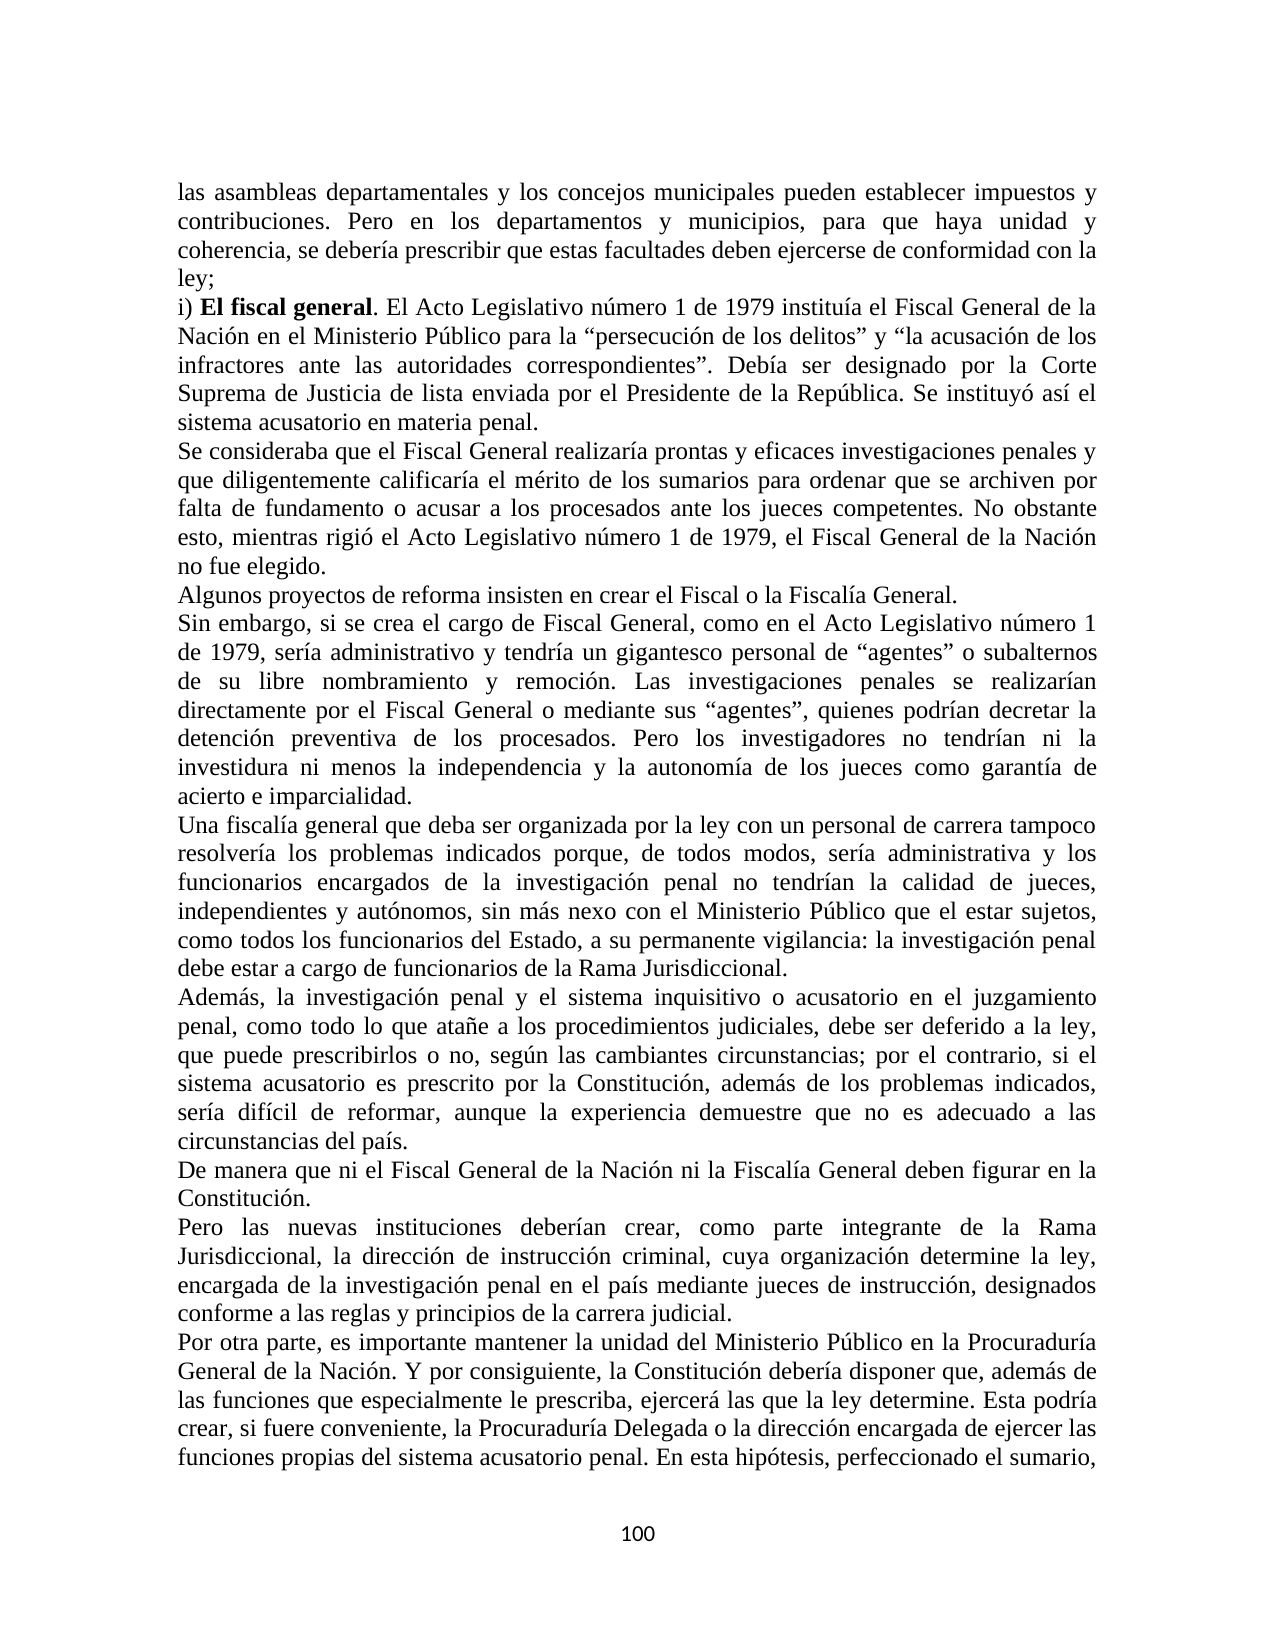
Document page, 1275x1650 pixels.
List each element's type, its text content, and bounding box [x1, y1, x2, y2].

text Pero las nuevas instituciones deberían crear, como parte integrante de la Rama Jurisdiccional, la dirección de instrucción criminal, cuya organización determine la ley, encargada de la investigación penal en el país mediante jueces de instrucción, designados conforme a las reglas y principios de la carrera judicial. [177, 1212, 1098, 1327]
text Algunos proyectos de reforma insisten en crear el Fiscal o la Fiscalía General. [177, 580, 1098, 608]
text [177, 1327, 1098, 1471]
text Además, la investigación penal y el sistema inquisitivo o acusatorio en el juzgamiento penal, como todo lo que atañe a los procedimientos judiciales, debe ser deferido a la ley, que puede prescribirlos o no, según las cambiantes circunstancias; por el contrario, si el sistema acusatorio es prescrito por la Constitución, además de los problemas indicados, sería difícil de reformar, aunque la experiencia demuestre que no es adecuado a las circunstancias del país. [177, 982, 1098, 1155]
text Una fiscalía general que deba ser organizada por la ley con un personal de carrera tampoco resolvería los problemas indicados porque, de todos modos, sería administrativa y los funcionarios encargados de la investigación penal no tendrían la calidad de jueces, independientes y autónomos, sin más nexo con el Ministerio Público que el estar sujetos, como todos los funcionarios del Estado, a su permanente vigilancia: la investigación penal debe estar a cargo de funcionarios de la Rama Jurisdiccional. [177, 810, 1098, 982]
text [177, 177, 1098, 292]
text Sin embargo, si se crea el cargo de Fiscal General, como en el Acto Legislativo número 1 de 1979, sería administrativo y tendría un gigantesco personal de “agentes” o subalternos de su libre nombramiento y remoción. Las investigaciones penales se realizarían directamente por el Fiscal General o mediante sus “agentes”, quienes podrían decretar la detención preventiva de los procesados. Pero los investigadores no tendrían ni la investidura ni menos la independencia y la autonomía de los jueces como garantía de acierto e imparcialidad. [177, 608, 1098, 810]
text Se consideraba que el Fiscal General realizaría prontas y eficaces investigaciones penales y que diligentemente calificaría el mérito de los sumarios para ordenar que se archiven por falta de fundamento o acusar a los procesados ante los jueces competentes. No obstante esto, mientras rigió el Acto Legislativo número 1 de 1979, el Fiscal General de la Nación no fue elegido. [177, 436, 1098, 580]
text De manera que ni el Fiscal General de la Nación ni la Fiscalía General deben figurar en la Constitución. [177, 1155, 1098, 1212]
text i) El fiscal general. El Acto Legislativo número 1 de 1979 instituía el Fiscal General de la Nación en el Ministerio Público para la “persecución de los delitos” y “la acusación de los infractores ante las autoridades correspondientes”. Debía ser designado por la Corte Suprema de Justicia de lista enviada por el Presidente de la República. Se instituyó así el sistema acusatorio en materia penal. [177, 292, 1098, 436]
